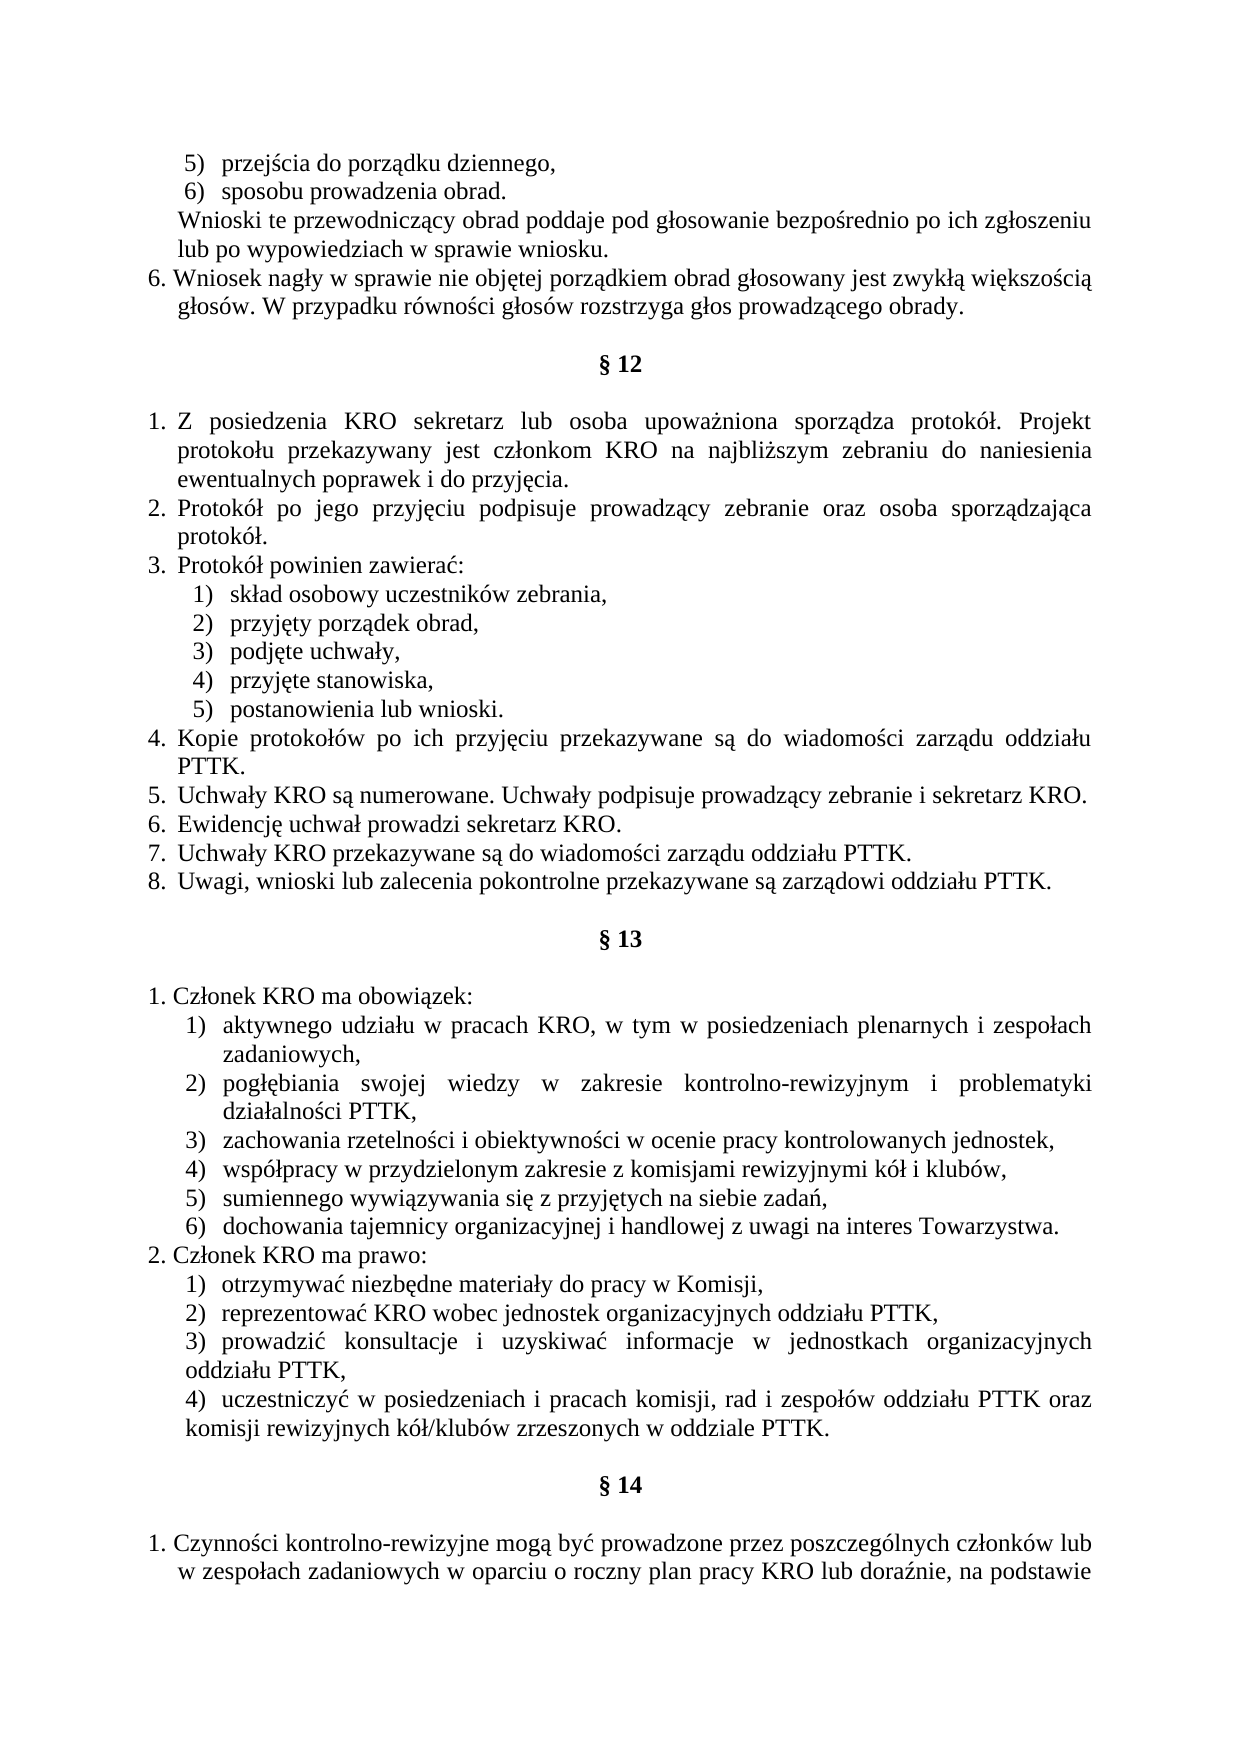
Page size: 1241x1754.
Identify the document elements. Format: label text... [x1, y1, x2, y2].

list sposobu prowadzenia obrad. [184, 176, 1093, 205]
text § 14 [148, 1470, 1093, 1499]
list Uchwały KRO przekazywane są do wiadomości zarządu oddziału PTTK. [148, 838, 1093, 866]
text § 13 [148, 924, 1093, 953]
list współpracy w przydzielonym zakresie z komisjami rewizyjnymi kół i klubów, [185, 1154, 1093, 1183]
list podjęte uchwały, [192, 636, 1093, 665]
list Z posiedzenia KRO sekretarz lub osoba upoważniona sporządza protokół. Projekt protokołu przekazywany jest członkom KRO na najbliższym zebraniu do naniesienia ewentualnych poprawek i do przyjęcia. [148, 406, 1093, 493]
text Wnioski te przewodniczący obrad poddaje pod głosowanie bezpośrednio po ich zgłoszeniu lub po wypowiedziach w sprawie wniosku. [177, 205, 1093, 263]
text 1. Członek KRO ma obowiązek: [148, 981, 1093, 1010]
list dochowania tajemnicy organizacyjnej i handlowej z uwagi na interes Towarzystwa. [185, 1211, 1093, 1240]
list skład osobowy uczestników zebrania, [192, 579, 1093, 608]
list reprezentować KRO wobec jednostek organizacyjnych oddziału PTTK, [185, 1298, 1093, 1326]
list prowadzić konsultacje i uzyskiwać informacje w jednostkach organizacyjnych oddziału PTTK, [185, 1326, 1093, 1384]
list Kopie protokołów po ich przyjęciu przekazywane są do wiadomości zarządu oddziału PTTK. [148, 723, 1093, 780]
list przejścia do porządku dziennego, [184, 148, 1093, 176]
list Uwagi, wnioski lub zalecenia pokontrolne przekazywane są zarządowi oddziału PTTK. [148, 866, 1093, 895]
list przyjęte stanowiska, [192, 665, 1093, 694]
list przyjęty porządek obrad, [192, 608, 1093, 636]
list Protokół powinien zawierać: [148, 550, 1093, 579]
list sumiennego wywiązywania się z przyjętych na siebie zadań, [185, 1183, 1093, 1211]
list Uchwały KRO są numerowane. Uchwały podpisuje prowadzący zebranie i sekretarz KRO. [148, 780, 1093, 809]
list Ewidencję uchwał prowadzi sekretarz KRO. [148, 809, 1093, 838]
text § 12 [148, 349, 1093, 378]
list postanowienia lub wnioski. [192, 694, 1093, 723]
list uczestniczyć w posiedzeniach i pracach komisji, rad i zespołów oddziału PTTK oraz komisji rewizyjnych kół/klubów zrzeszonych w oddziale PTTK. [185, 1384, 1093, 1441]
list otrzymywać niezbędne materiały do pracy w Komisji, [185, 1269, 1093, 1298]
text 6. Wniosek nagły w sprawie nie objętej porządkiem obrad głosowany jest zwykłą większością głosów. W przypadku równości głosów rozstrzyga głos prowadzącego obrady. [148, 263, 1093, 320]
list aktywnego udziału w pracach KRO, w tym w posiedzeniach plenarnych i zespołach zadaniowych, [185, 1010, 1093, 1068]
list Protokół po jego przyjęciu podpisuje prowadzący zebranie oraz osoba sporządzająca protokół. [148, 493, 1093, 550]
list zachowania rzetelności i obiektywności w ocenie pracy kontrolowanych jednostek, [185, 1125, 1093, 1154]
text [148, 1528, 1093, 1585]
list pogłębiania swojej wiedzy w zakresie kontrolno-rewizyjnym i problematyki działalności PTTK, [185, 1068, 1093, 1125]
text 2. Członek KRO ma prawo: [148, 1240, 1093, 1269]
